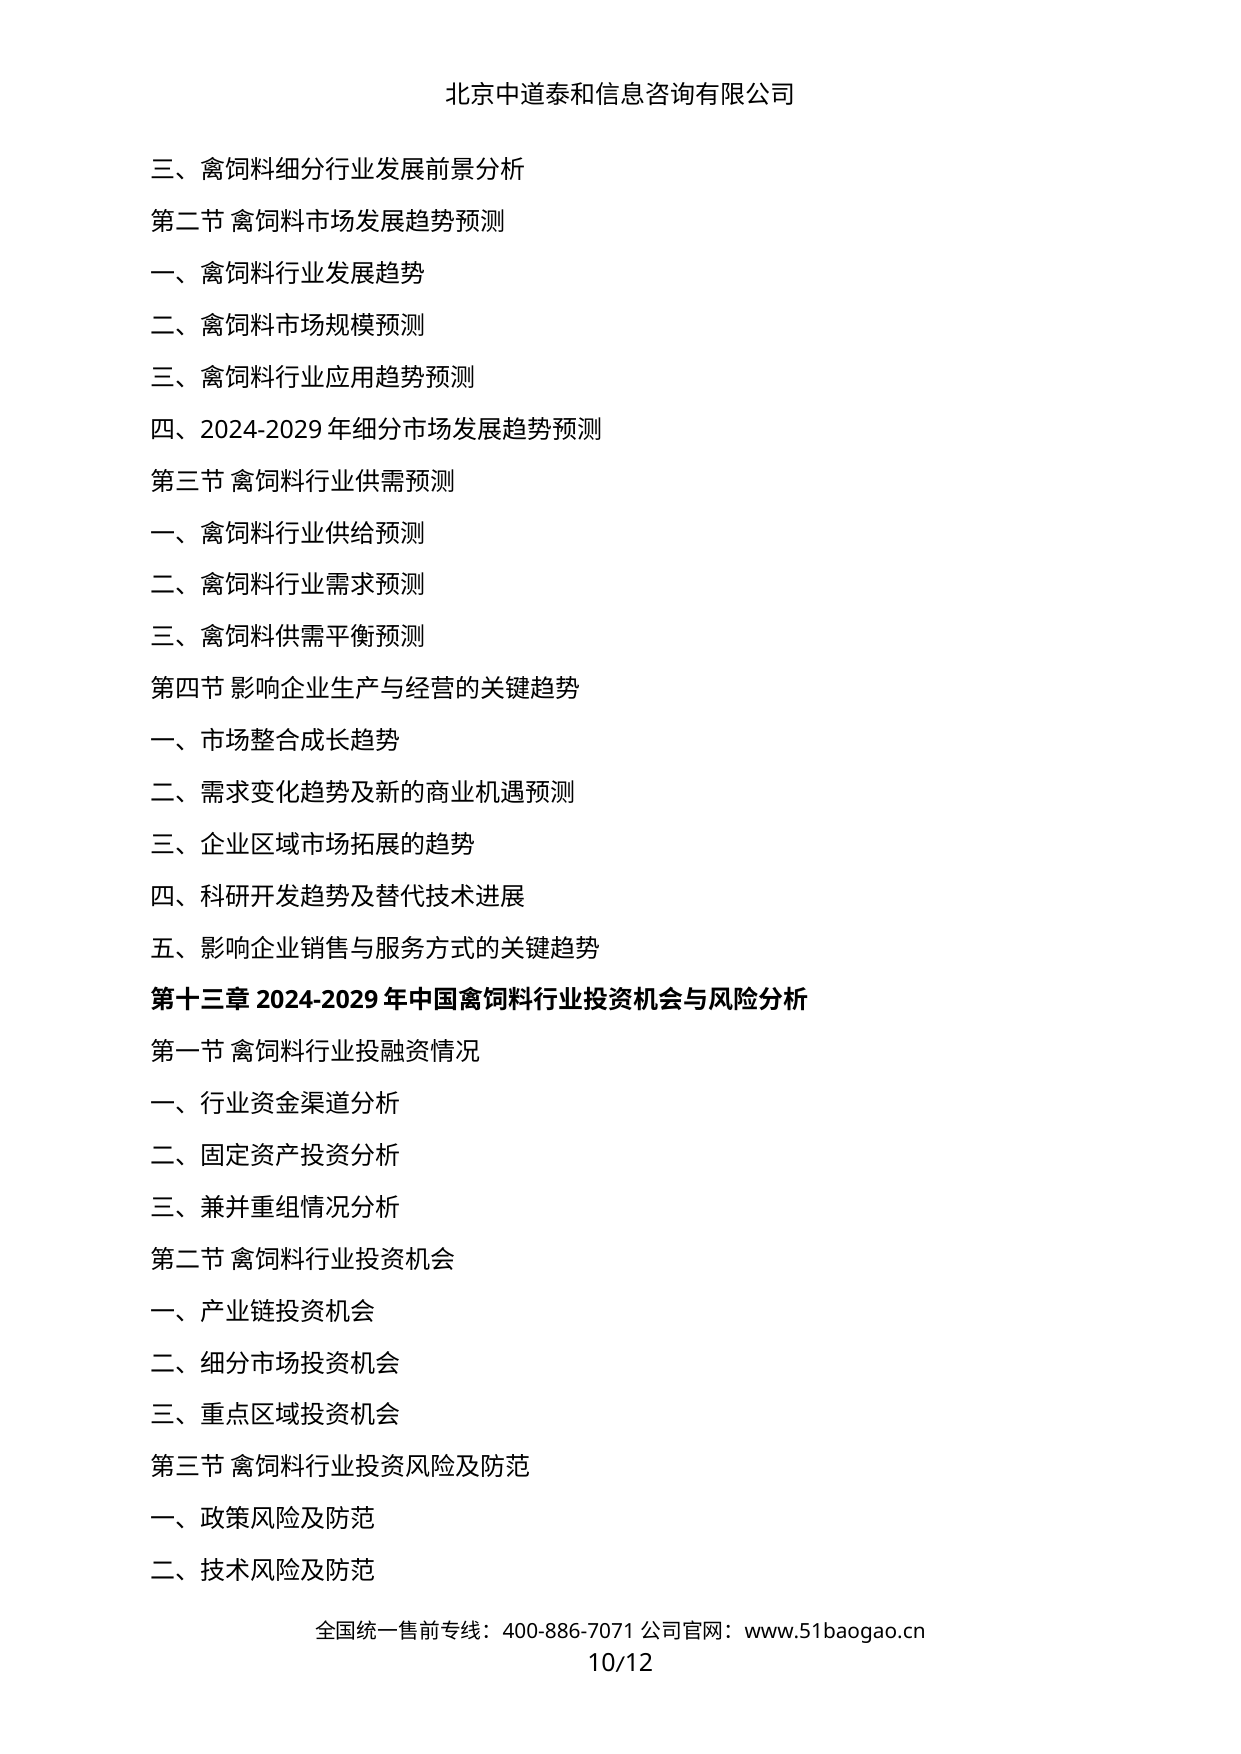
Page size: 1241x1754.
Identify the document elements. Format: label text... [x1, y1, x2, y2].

text 一、行业资金渠道分析 [150, 1084, 1090, 1120]
text 第二节 禽饲料市场发展趋势预测 [150, 202, 1090, 238]
text 四、2024-2029年细分市场发展趋势预测 [150, 409, 1090, 446]
text 二、技术风险及防范 [150, 1551, 1090, 1587]
text 二、需求变化趋势及新的商业机遇预测 [150, 772, 1090, 809]
text 三、兼并重组情况分析 [150, 1187, 1090, 1224]
text 一、产业链投资机会 [150, 1291, 1090, 1327]
text 第三节 禽饲料行业供需预测 [150, 461, 1090, 497]
text 一、市场整合成长趋势 [150, 721, 1090, 757]
text 三、企业区域市场拓展的趋势 [150, 824, 1090, 861]
text 二、细分市场投资机会 [150, 1343, 1090, 1379]
text 一、政策风险及防范 [150, 1499, 1090, 1535]
text 第四节 影响企业生产与经营的关键趋势 [150, 669, 1090, 705]
text 第十三章 2024-2029年中国禽饲料行业投资机会与风险分析 [150, 980, 1090, 1016]
text 二、固定资产投资分析 [150, 1136, 1090, 1172]
text 一、禽饲料行业发展趋势 [150, 254, 1090, 290]
text 三、禽饲料细分行业发展前景分析 [150, 150, 1090, 186]
text 三、重点区域投资机会 [150, 1395, 1090, 1431]
text 一、禽饲料行业供给预测 [150, 513, 1090, 549]
text 五、影响企业销售与服务方式的关键趋势 [150, 928, 1090, 964]
text 第一节 禽饲料行业投融资情况 [150, 1032, 1090, 1068]
text 第三节 禽饲料行业投资风险及防范 [150, 1447, 1090, 1483]
text 三、禽饲料供需平衡预测 [150, 617, 1090, 653]
text 三、禽饲料行业应用趋势预测 [150, 357, 1090, 394]
text 二、禽饲料行业需求预测 [150, 565, 1090, 601]
text 四、科研开发趋势及替代技术进展 [150, 876, 1090, 912]
text 二、禽饲料市场规模预测 [150, 306, 1090, 342]
text 第二节 禽饲料行业投资机会 [150, 1239, 1090, 1276]
